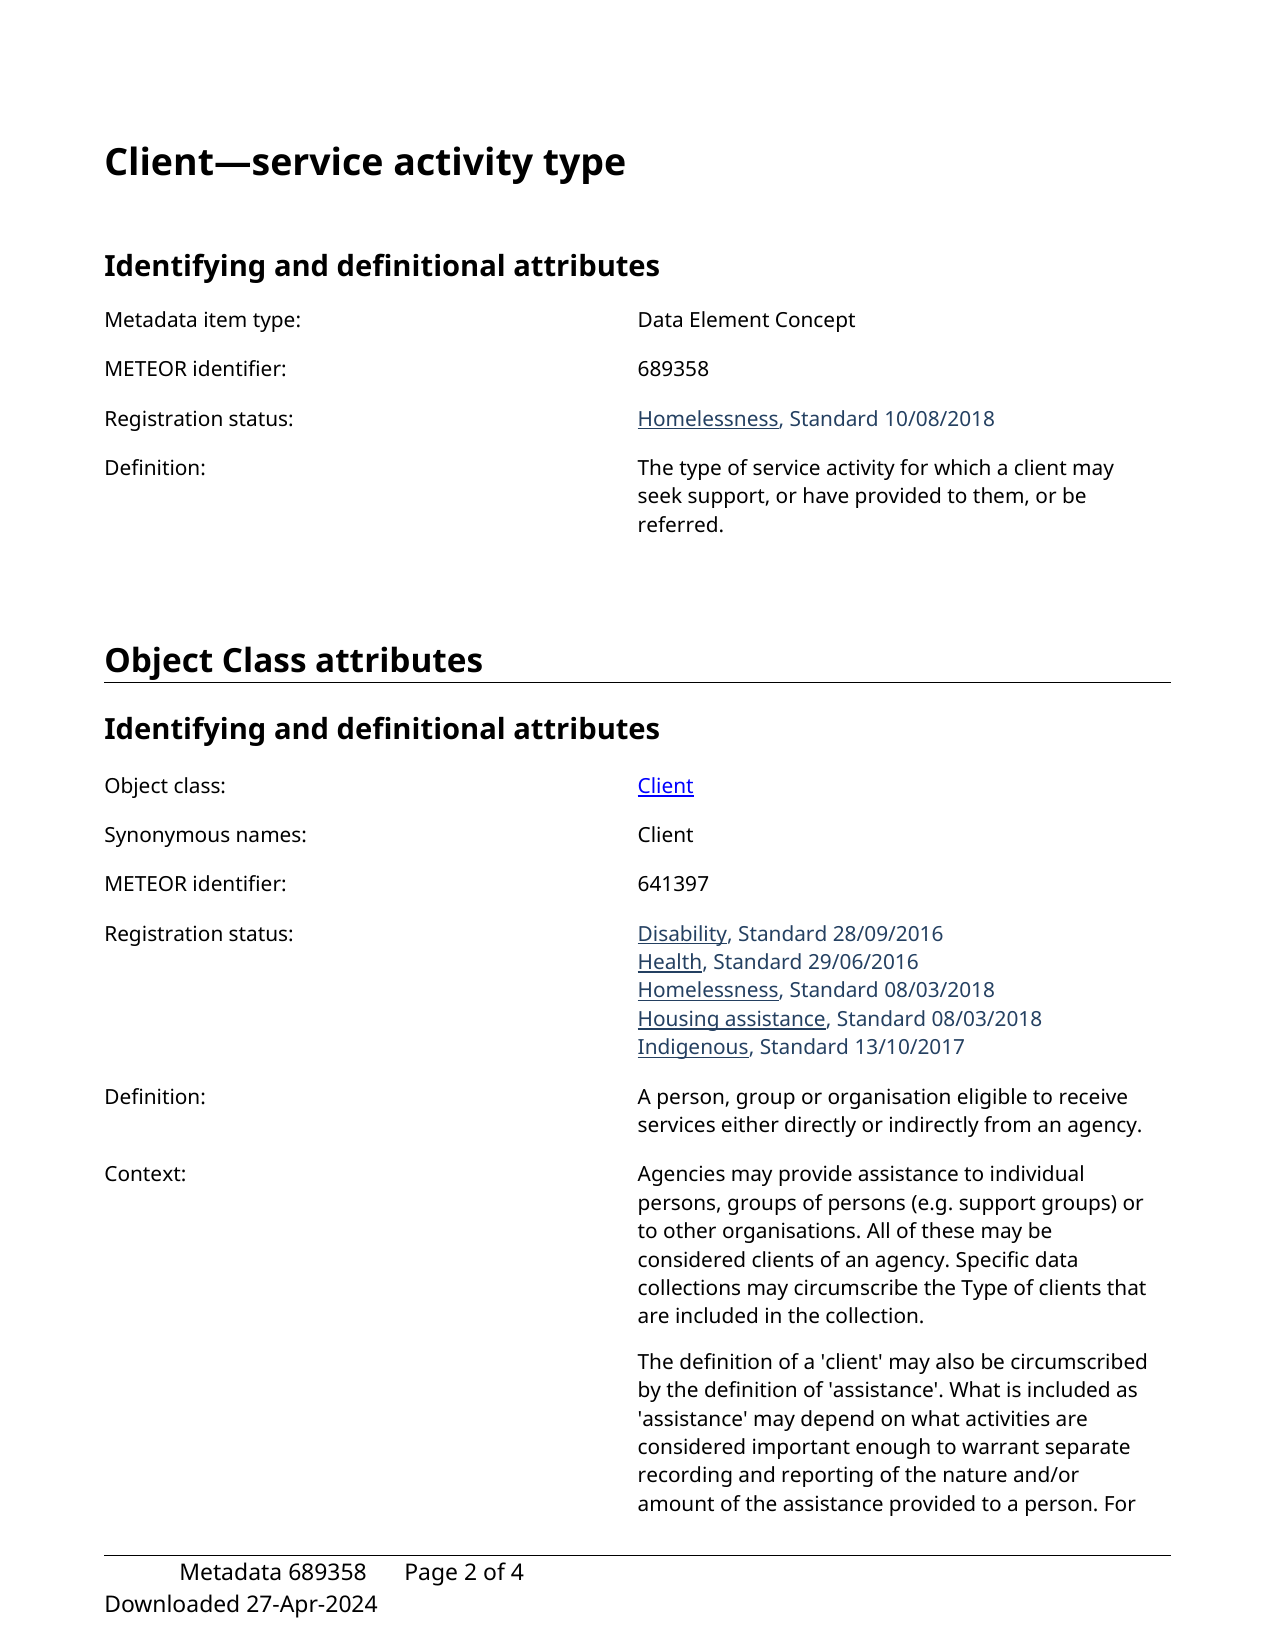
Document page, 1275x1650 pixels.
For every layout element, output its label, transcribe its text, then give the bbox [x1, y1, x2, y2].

table_cell Homelessness, Standard 10/08/2018 [626, 394, 1159, 443]
table_cell Context: [93, 1149, 626, 1528]
table_cell Definition: [93, 1071, 626, 1149]
table_header Object class: [93, 761, 626, 810]
table_cell METEOR identifier: [93, 859, 626, 908]
table_cell Synonymous names: [93, 810, 626, 859]
subtitle Client—service activity type [104, 135, 1171, 186]
table_cell Client [626, 810, 1159, 859]
table_header Identifying and definitional attributes [93, 199, 1159, 295]
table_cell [626, 1149, 1159, 1528]
table_header Client [626, 761, 1159, 810]
table_cell Disability, Standard 28/09/2016 Health, Standard 29/06/2016 Homelessness, Standard 08/03/2018 Housing assistance, Standard 08/03/2018 Indigenous, Standard 13/10/2017 [626, 908, 1159, 1071]
subtitle Object Class attributes [104, 636, 1171, 682]
table_cell METEOR identifier: [93, 344, 626, 393]
table_cell 689358 [626, 344, 1159, 393]
table_cell The type of service activity for which a client may seek support, or have provided to them, or be referred. [626, 443, 1159, 549]
table_cell Metadata item type: [93, 295, 626, 344]
table_cell Registration status: [93, 908, 626, 1071]
table_cell Definition: [93, 443, 626, 549]
table_cell 641397 [626, 859, 1159, 908]
table_cell A person, group or organisation eligible to receive services either directly or indirectly from an agency. [626, 1071, 1159, 1149]
table_cell Registration status: [93, 394, 626, 443]
table_cell Data Element Concept [626, 295, 1159, 344]
subtitle Identifying and definitional attributes [104, 708, 1171, 748]
